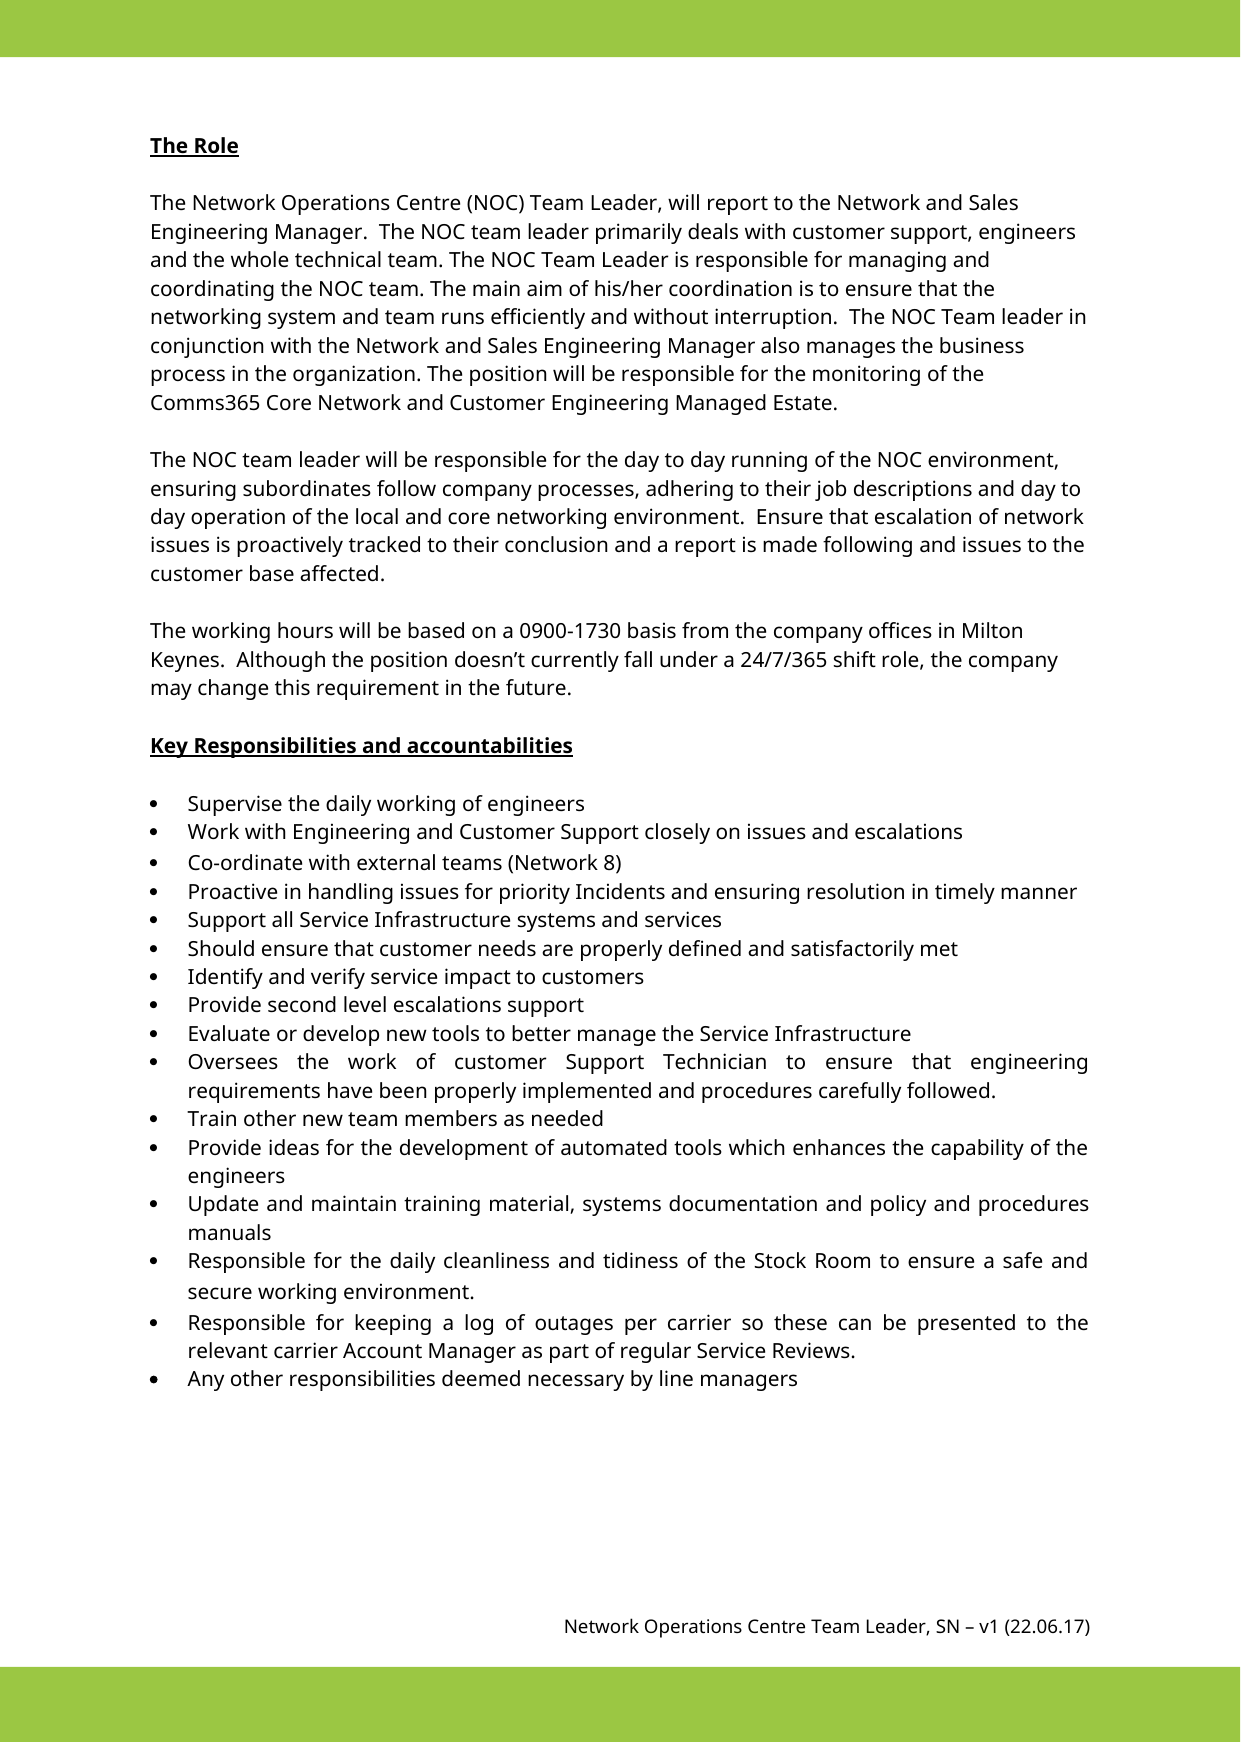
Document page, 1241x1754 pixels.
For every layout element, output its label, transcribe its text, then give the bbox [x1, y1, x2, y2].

list Should ensure that customer needs are properly defined and satisfactorily met [150, 934, 1090, 962]
text The working hours will be based on a 0900-1730 basis from the company offices in Milton Keynes. Although the position doesn’t currently fall under a 24/7/365 shift role, the company may change this requirement in the future. [150, 617, 1090, 702]
list Oversees the work of customer Support Technician to ensure that engineering requirements have been properly implemented and procedures carefully followed. [150, 1047, 1090, 1104]
list Evaluate or develop new tools to better manage the Service Infrastructure [150, 1019, 1090, 1047]
text The Role [150, 131, 1090, 159]
list Any other responsibilities deemed necessary by line managers [150, 1364, 1090, 1393]
list Provide second level escalations support [150, 991, 1090, 1019]
text The Network Operations Centre (NOC) Team Leader, will report to the Network and Sales Engineering Manager. The NOC team leader primarily deals with customer support, engineers and the whole technical team. The NOC Team Leader is responsible for managing and coordinating the NOC team. The main aim of his/her coordination is to ensure that the networking system and team runs efficiently and without interruption. The NOC Team leader in conjunction with the Network and Sales Engineering Manager also manages the business process in the organization. The position will be responsible for the monitoring of the Comms365 Core Network and Customer Engineering Managed Estate. [150, 188, 1090, 416]
text Key Responsibilities and accountabilities [150, 731, 1090, 759]
list Provide ideas for the development of automated tools which enhances the capability of the engineers [150, 1133, 1090, 1189]
list Support all Service Infrastructure systems and services [150, 905, 1090, 934]
list Responsible for keeping a log of outages per carrier so these can be presented to the relevant carrier Account Manager as part of regular Service Reviews. [150, 1308, 1090, 1364]
list Identify and verify service impact to customers [150, 962, 1090, 991]
list Train other new team members as needed [150, 1104, 1090, 1133]
list Co-ordinate with external teams (Network 8) [150, 846, 1090, 877]
list Work with Engineering and Customer Support closely on issues and escalations [150, 817, 1090, 846]
list Update and maintain training material, systems documentation and policy and procedures manuals [150, 1189, 1090, 1246]
list Proactive in handling issues for priority Incidents and ensuring resolution in timely manner [150, 877, 1090, 905]
text The NOC team leader will be responsible for the day to day running of the NOC environment, ensuring subordinates follow company processes, adhering to their job descriptions and day to day operation of the local and core networking environment. Ensure that escalation of network issues is proactively tracked to their conclusion and a report is made following and issues to the customer base affected. [150, 445, 1090, 587]
list Supervise the daily working of engineers [150, 789, 1090, 817]
list Responsible for the daily cleanliness and tidiness of the Stock Room to ensure a safe and secure working environment. [150, 1246, 1090, 1306]
